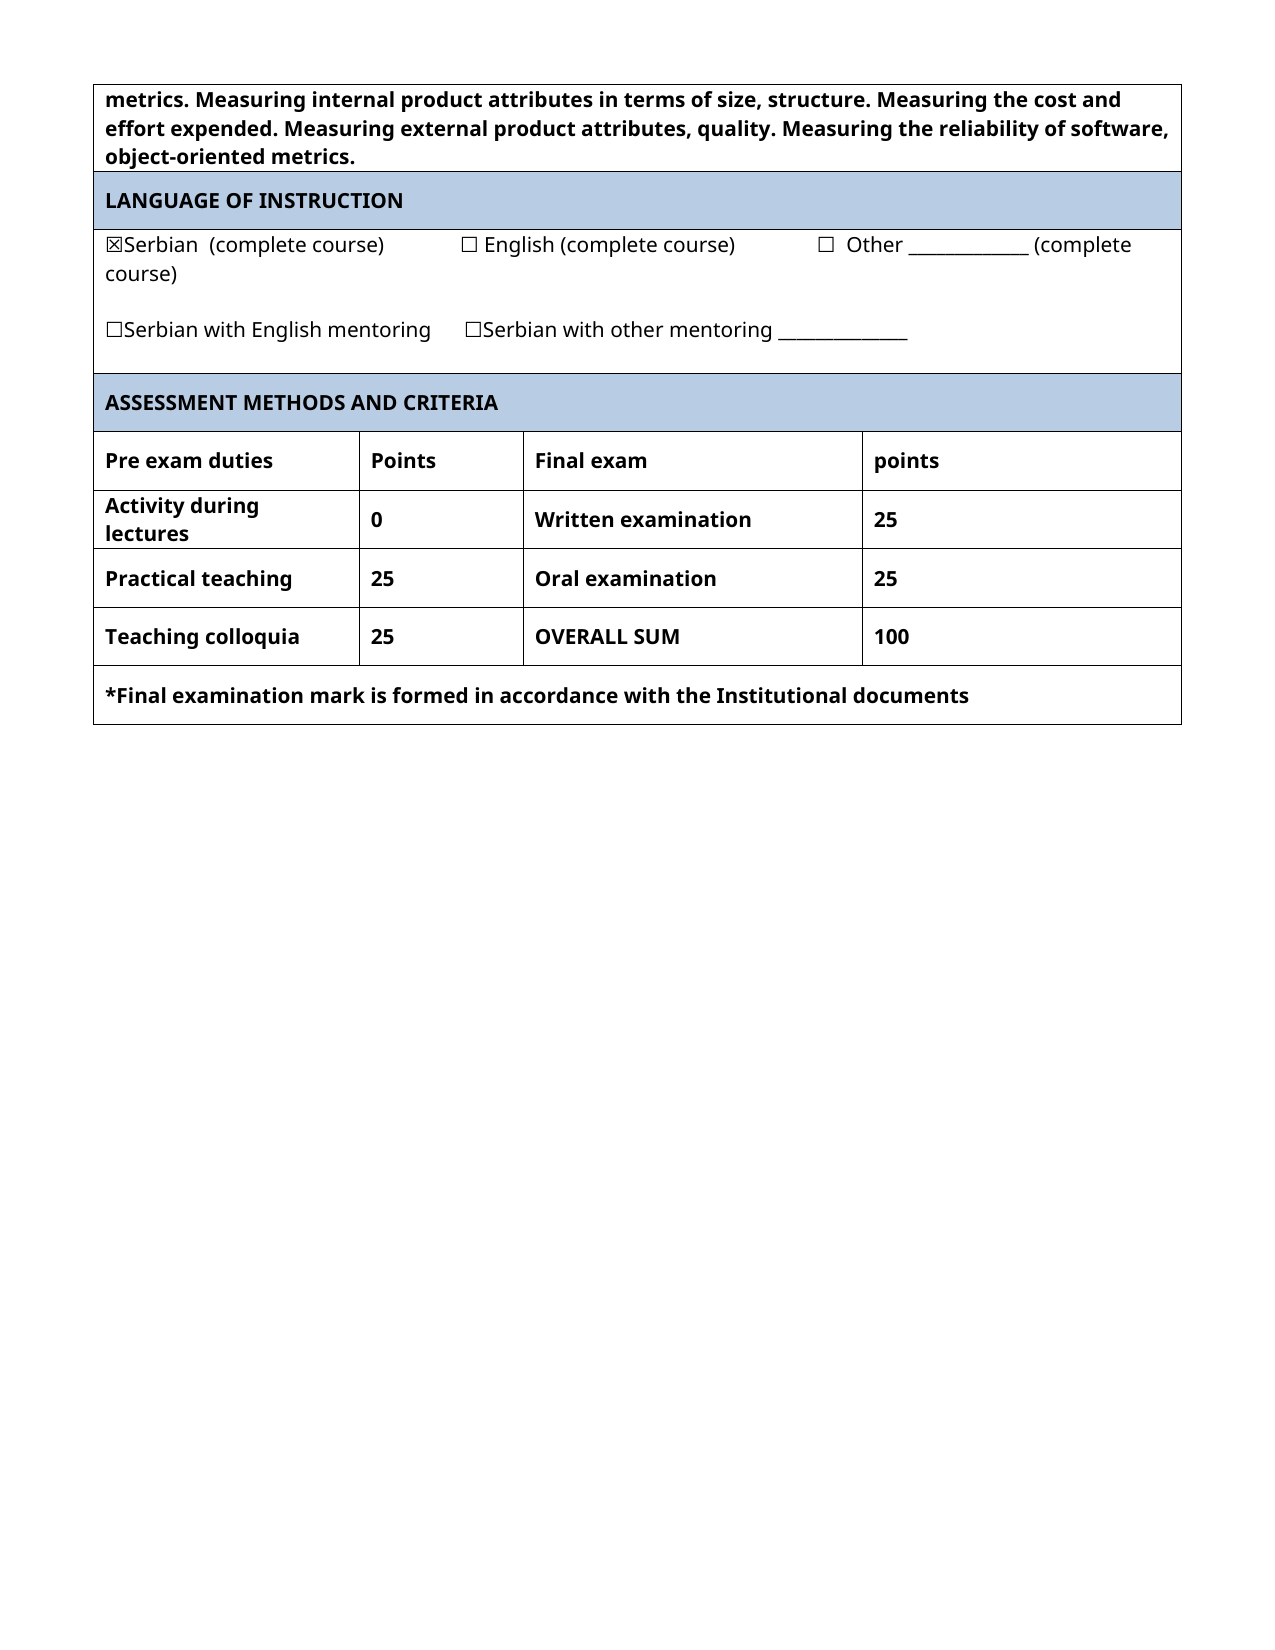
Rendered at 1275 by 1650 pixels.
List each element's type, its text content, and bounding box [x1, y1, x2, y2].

table_cell ASSESSMENT METHODS AND CRITERIA [94, 374, 1181, 431]
table_cell 25 [360, 549, 523, 607]
table_cell 25 [360, 608, 523, 665]
table_cell OVERALL SUM [524, 608, 862, 665]
table_cell 100 [863, 608, 1181, 665]
table_cell Written examination [524, 491, 862, 548]
table_cell Practical teaching [94, 549, 359, 607]
table_cell Serbian (complete course) English (complete course) Other _____________ (complete course) Serbian with English mentoring Serbian with other mentoring ______________ [94, 230, 1181, 372]
table_cell Oral examination [524, 549, 862, 607]
table_cell points [863, 432, 1181, 489]
table_cell Final exam [524, 432, 862, 489]
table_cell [94, 85, 1181, 171]
table_cell Pre exam duties [94, 432, 359, 489]
table_cell Points [360, 432, 523, 489]
table_cell Teaching colloquia [94, 608, 359, 665]
table_cell LANGUAGE OF INSTRUCTION [94, 172, 1181, 229]
table_cell 25 [863, 491, 1181, 548]
table_cell Activity during lectures [94, 491, 359, 548]
table_cell 0 [360, 491, 523, 548]
table_cell *Final examination mark is formed in accordance with the Institutional documents [94, 666, 1181, 724]
table_cell 25 [863, 549, 1181, 607]
